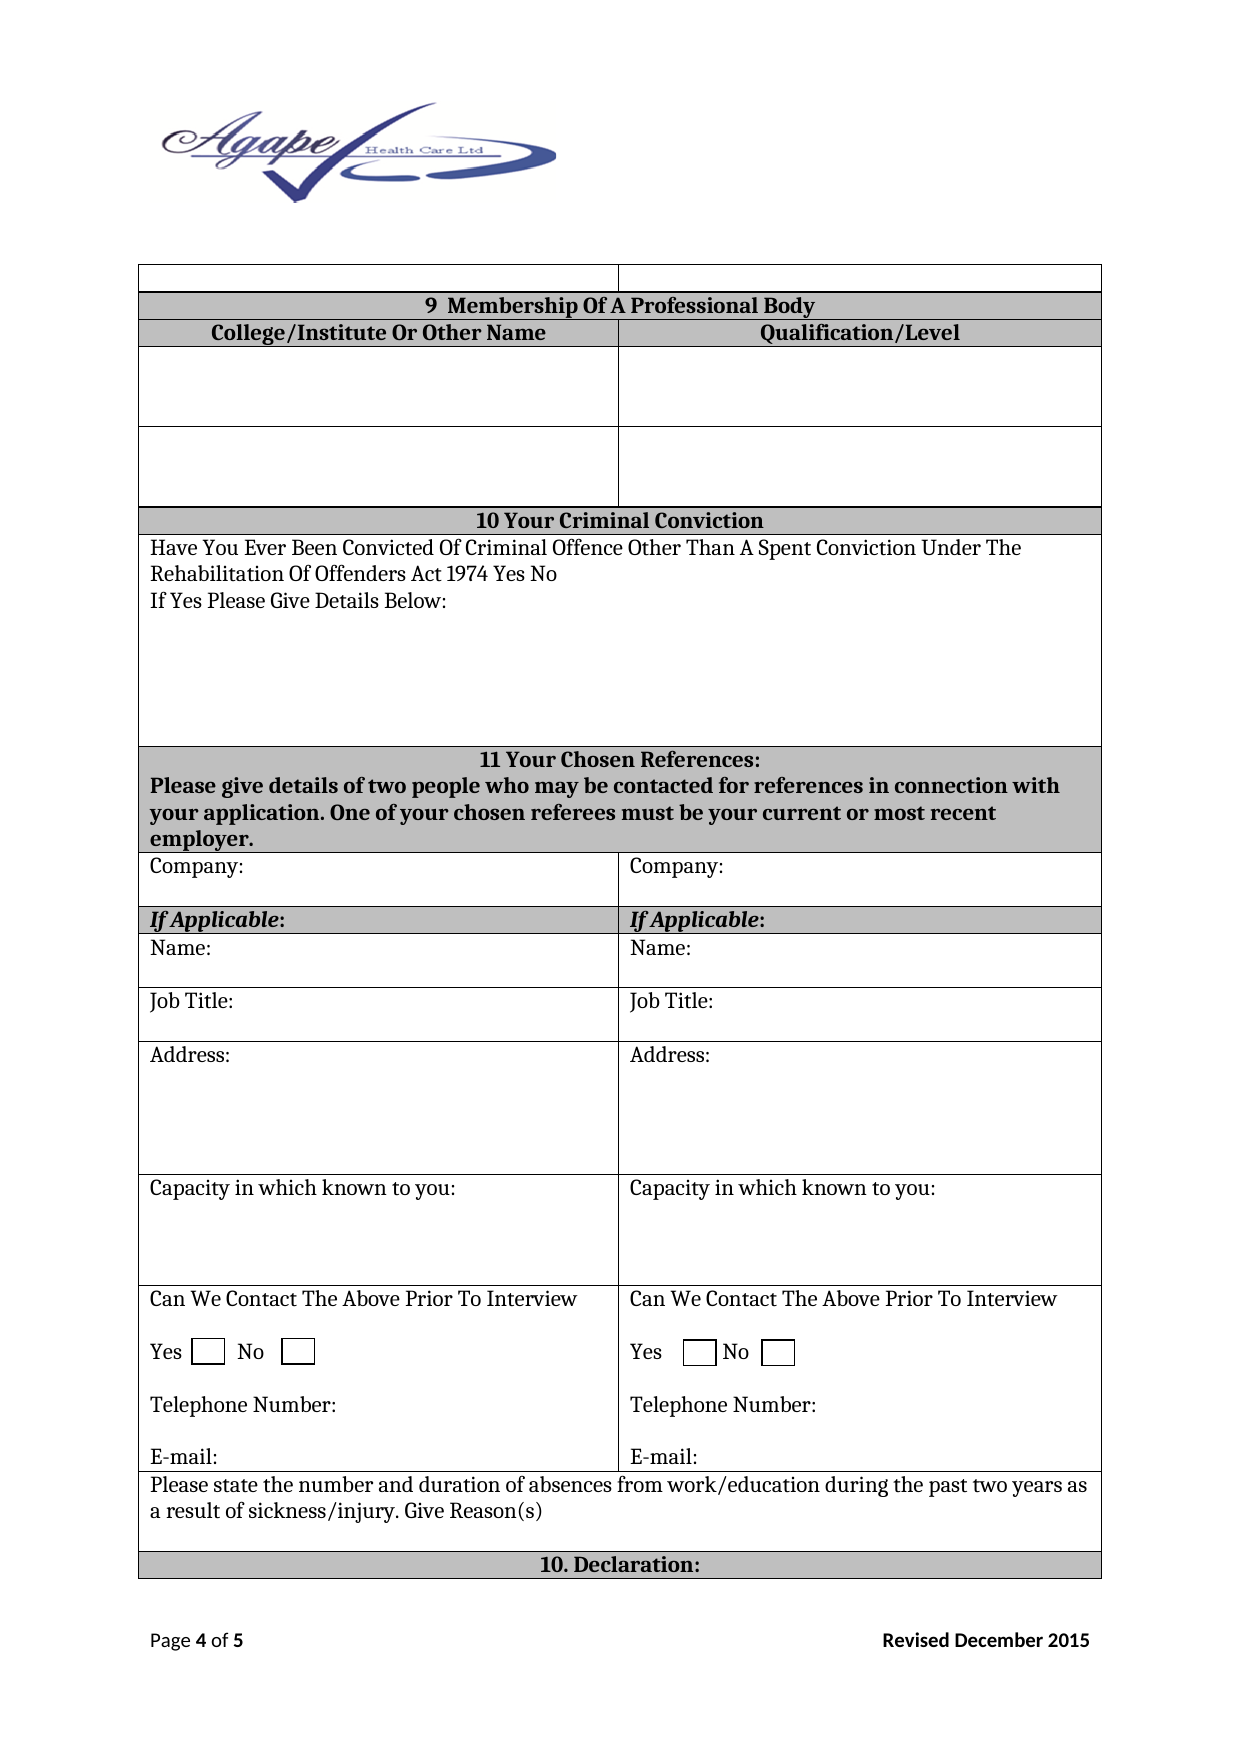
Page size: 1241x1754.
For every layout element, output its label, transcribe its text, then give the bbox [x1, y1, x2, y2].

table_cell Name: [139, 934, 618, 987]
table_cell Job Title: [619, 988, 1101, 1041]
table_cell [619, 347, 1101, 426]
table_cell Capacity in which known to you: [139, 1175, 618, 1285]
table_cell Qualification/Level [619, 320, 1101, 346]
table_cell [139, 347, 618, 426]
table_cell 9 Membership Of A Professional Body [139, 293, 1101, 319]
table_cell Company: [619, 853, 1101, 906]
table_cell 11 Your Chosen References: Please give details of two people who may be contacted for references in connection with your application. One of your chosen referees must be your current or most recent employer. [139, 747, 1101, 852]
table_cell Company: [139, 853, 618, 906]
table_cell [139, 427, 618, 506]
table_cell 10. Declaration: [139, 1552, 1101, 1578]
table_cell Capacity in which known to you: [619, 1175, 1101, 1285]
table_cell Name: [619, 934, 1101, 987]
table_cell Can We Contact The Above Prior To Interview Yes No Telephone Number: E-mail: [619, 1286, 1101, 1471]
table_cell [619, 265, 1101, 291]
table_cell Can We Contact The Above Prior To Interview Yes No Telephone Number: E-mail: [139, 1286, 618, 1471]
table_cell 10 Your Criminal Conviction [139, 508, 1101, 534]
table_cell Job Title: [139, 988, 618, 1041]
table_cell [139, 265, 618, 291]
table_cell College/Institute Or Other Name [139, 320, 618, 346]
table_cell [619, 427, 1101, 506]
table_cell If Applicable: [619, 907, 1101, 933]
table_cell Address: [139, 1042, 618, 1173]
table_cell If Applicable: [139, 907, 618, 933]
table_cell Have You Ever Been Convicted Of Criminal Offence Other Than A Spent Conviction Under The Rehabilitation Of Offenders Act 1974 Yes No If Yes Please Give Details Below: [139, 535, 1101, 746]
table_cell Address: [619, 1042, 1101, 1173]
picture [150, 101, 557, 203]
table_cell Please state the number and duration of absences from work/education during the past two years as a result of sickness/injury. Give Reason(s) [139, 1472, 1101, 1551]
